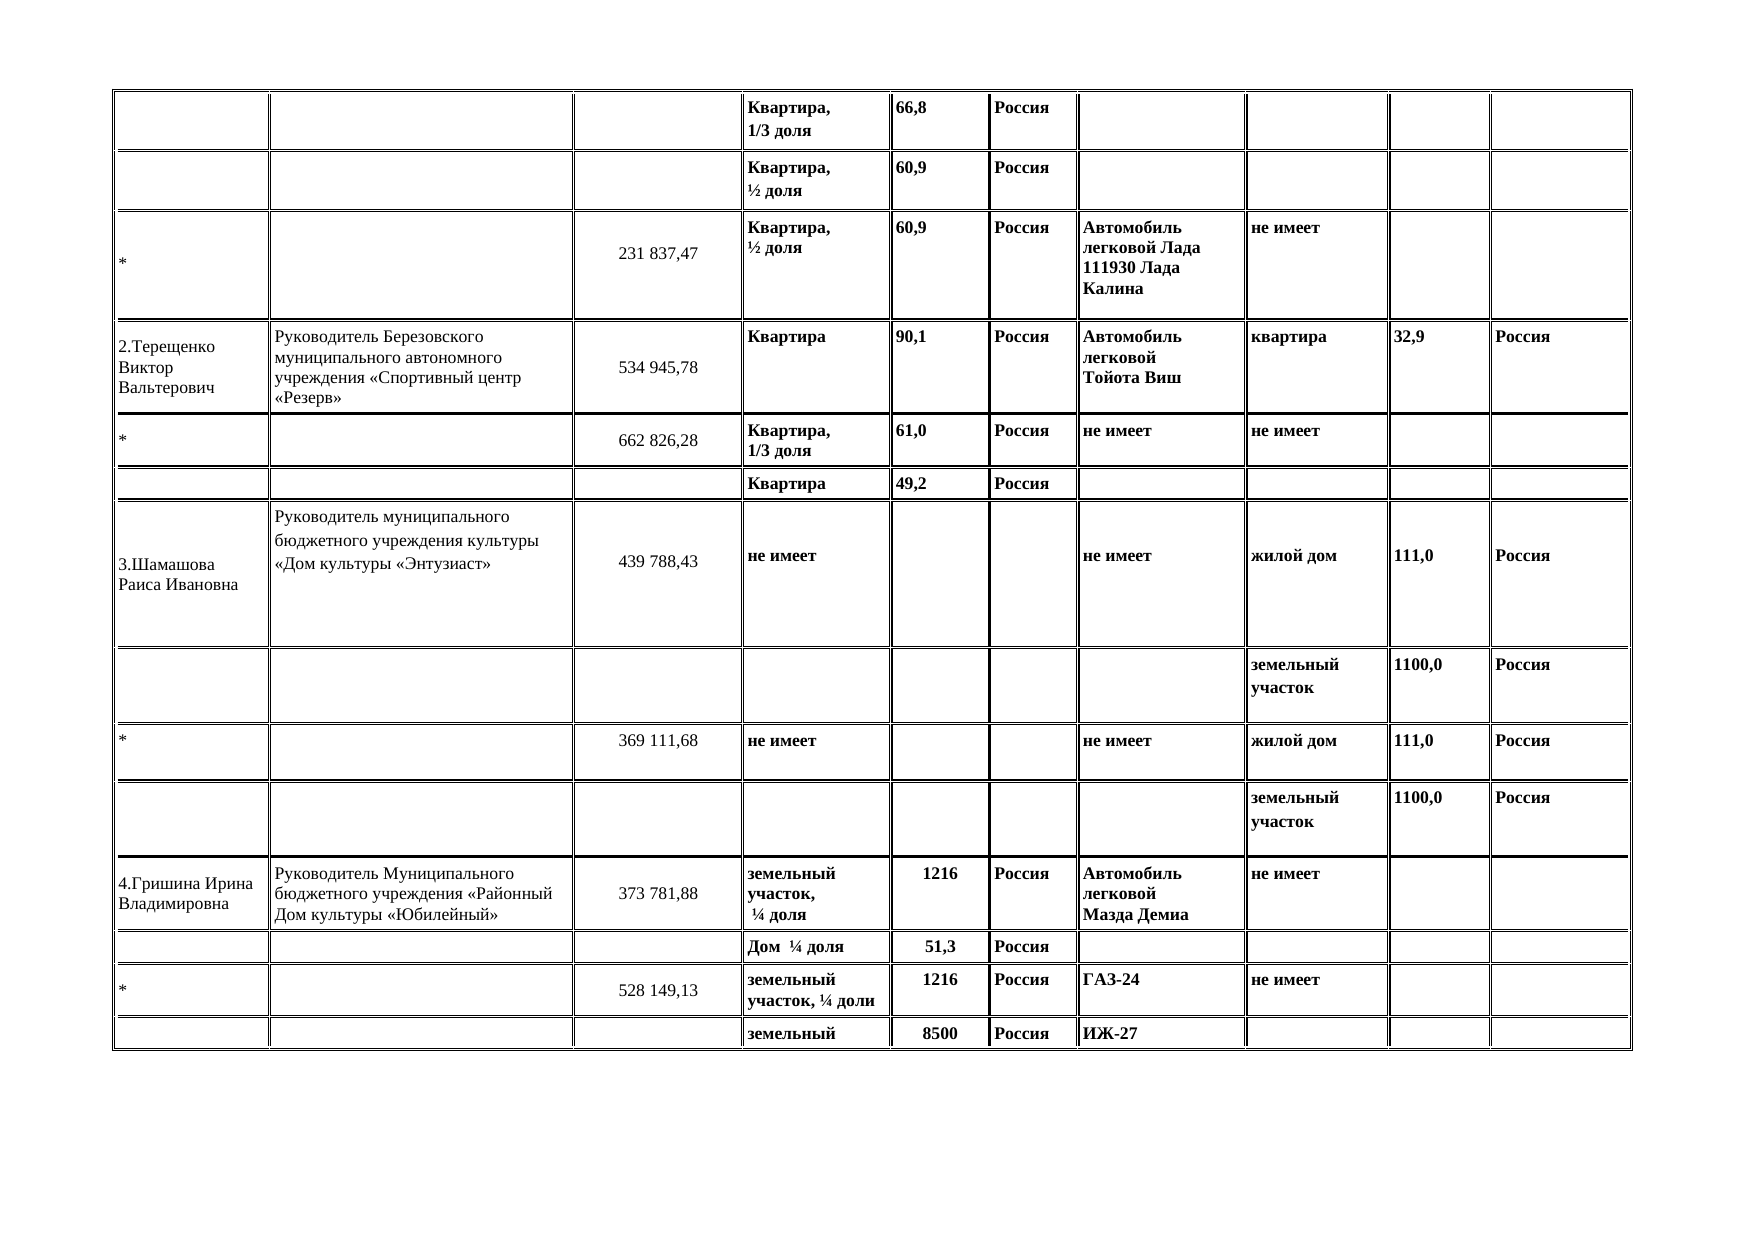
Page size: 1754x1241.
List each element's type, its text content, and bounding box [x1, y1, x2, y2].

table_cell Россия [1491, 646, 1631, 722]
table_cell [270, 92, 574, 149]
table_cell 231 837,47 [575, 212, 741, 318]
table_cell 528 149,13 [575, 965, 741, 1014]
table_cell [575, 649, 741, 722]
table_cell [115, 92, 270, 149]
table_cell [1080, 649, 1244, 722]
table_cell Россия [991, 965, 1076, 1014]
table_cell 1100,0 [1391, 783, 1489, 855]
table_cell земельный участок [1248, 783, 1387, 855]
table_cell [575, 469, 741, 498]
table_cell [1391, 965, 1489, 1014]
table_cell Россия [989, 1015, 1078, 1047]
table_cell Квартира [744, 322, 889, 412]
table_cell Россия [991, 152, 1076, 209]
table_cell [271, 212, 572, 318]
table_cell [574, 92, 742, 149]
table_cell Россия [991, 469, 1076, 498]
table_cell 1216 [893, 965, 988, 1014]
table_cell 66,8 [891, 92, 989, 149]
table_cell не имеет [1248, 212, 1387, 318]
table_cell Россия [991, 212, 1076, 318]
table_cell [1491, 149, 1631, 209]
table_cell [271, 783, 572, 855]
table_cell не имеет [1080, 502, 1244, 646]
table_cell [574, 1018, 742, 1047]
table_cell Россия [991, 858, 1076, 928]
table_cell земельный участок, ¼ доли [744, 965, 889, 1014]
table_cell 534 945,78 [575, 322, 741, 412]
table_cell 439 788,43 [575, 502, 741, 646]
table_cell не имеет [1080, 725, 1244, 779]
table_cell [270, 1018, 574, 1047]
table_cell 60,9 [893, 152, 988, 209]
table_cell [271, 725, 572, 779]
table_cell [575, 932, 741, 961]
table_cell 111,0 [1391, 502, 1489, 646]
table_cell [991, 649, 1076, 722]
table_cell [114, 149, 270, 209]
table_cell 1100,0 [1391, 649, 1489, 722]
table_cell 90,1 [893, 322, 988, 412]
table_cell земельный участок [743, 1015, 891, 1047]
table_cell Россия [989, 90, 1078, 149]
table_cell не имеет [1248, 858, 1387, 928]
table_cell Руководитель Березовского муниципального автономного учреждения «Спортивный центр «Резерв» [271, 322, 572, 412]
table_cell [893, 502, 988, 646]
table_cell не имеет [1248, 965, 1387, 1014]
table_cell [271, 469, 572, 498]
table_cell [114, 646, 270, 722]
table_cell [991, 502, 1076, 646]
table_cell [115, 779, 268, 855]
table_cell [271, 932, 572, 961]
table_cell [1391, 469, 1489, 498]
table_cell Россия [1492, 779, 1630, 855]
table_cell Россия [991, 415, 1076, 465]
table_cell [271, 965, 572, 1014]
table_cell ГАЗ-24 [1080, 965, 1244, 1014]
table_cell Россия [991, 932, 1076, 961]
table_cell ИЖ-27 [1078, 1015, 1246, 1047]
table_cell 8500 [891, 1018, 989, 1047]
table_cell [575, 152, 741, 209]
table_cell 2.Терещенко Виктор Вальтерович [115, 318, 268, 412]
table_cell [1391, 858, 1489, 928]
table_cell не имеет [744, 502, 889, 646]
table_cell 60,9 [893, 212, 988, 318]
table_cell [1391, 932, 1489, 961]
table_cell [1391, 415, 1489, 465]
table_cell [744, 783, 889, 855]
table_cell жилой дом [1248, 502, 1387, 646]
table_cell Дом ¼ доля [744, 932, 889, 961]
table_cell Россия [1491, 722, 1631, 779]
table_cell [1389, 92, 1491, 149]
table_cell не имеет [1080, 415, 1244, 465]
table_cell [115, 929, 268, 961]
table_cell земельный участок, ¼ доля [744, 858, 889, 928]
table_cell [1492, 929, 1630, 961]
table_cell [1246, 1015, 1389, 1047]
table_cell [115, 1015, 270, 1047]
table_cell [1248, 469, 1387, 498]
table_cell [893, 725, 988, 779]
table_cell Руководитель муниципального бюджетного учреждения культуры «Дом культуры «Энтузиаст» [271, 502, 572, 646]
table_cell Квартира, 1/3 доля [743, 90, 891, 149]
table_cell [271, 415, 572, 465]
table_cell [115, 465, 268, 498]
table_cell жилой дом [1248, 725, 1387, 779]
table_cell [991, 725, 1076, 779]
table_cell Квартира [744, 469, 889, 498]
table_cell Квартира, ½ доля [744, 212, 889, 318]
table_cell [1491, 1015, 1630, 1047]
table_cell Россия [991, 322, 1076, 412]
table_cell 4.Гришина Ирина Владимировна [115, 855, 268, 928]
table_cell [893, 783, 988, 855]
table_cell [1080, 152, 1244, 209]
table_cell [575, 783, 741, 855]
table_cell [1248, 152, 1387, 209]
table_cell * [114, 209, 270, 318]
table_cell [1492, 465, 1630, 498]
table_cell Автомобиль легковой Тойота Виш [1080, 322, 1244, 412]
table_cell земельный участок [1248, 649, 1387, 722]
table_cell не имеет [1248, 415, 1387, 465]
table_cell * [115, 961, 268, 1014]
table_cell квартира [1248, 322, 1387, 412]
table_cell 373 781,88 [575, 858, 741, 928]
table_cell [1389, 1018, 1491, 1047]
table_cell * [115, 412, 268, 465]
table_cell [1491, 209, 1631, 318]
table_cell Руководитель Муниципального бюджетного учреждения «Районный Дом культуры «Юбилейный» [271, 858, 572, 928]
table_cell 3.Шамашова Раиса Ивановна [115, 498, 268, 646]
table_cell Россия [1492, 498, 1630, 646]
table_cell [1492, 855, 1630, 928]
table_cell [1491, 92, 1630, 149]
table_cell Автомобиль легковой Лада 111930 Лада Калина [1080, 212, 1244, 318]
table_cell [1246, 90, 1389, 149]
table_cell [991, 783, 1076, 855]
table_cell [1080, 469, 1244, 498]
table_cell [744, 649, 889, 722]
table_cell [1078, 90, 1246, 149]
table_cell [1080, 932, 1244, 961]
table_cell [271, 152, 572, 209]
table_cell не имеет [744, 725, 889, 779]
table_cell 662 826,28 [575, 415, 741, 465]
table_cell 1216 [893, 858, 988, 928]
table_cell Россия [1492, 318, 1630, 412]
table_cell [1080, 783, 1244, 855]
table_cell [1391, 152, 1489, 209]
table_cell [271, 649, 572, 722]
table_cell [1248, 932, 1387, 961]
table_cell Квартира, 1/3 доля [744, 415, 889, 465]
table_cell 111,0 [1391, 725, 1489, 779]
table_cell [1391, 212, 1489, 318]
table_cell 32,9 [1391, 322, 1489, 412]
table_cell 369 111,68 [575, 725, 741, 779]
table_cell Автомобиль легковой Мазда Демиа [1080, 858, 1244, 928]
table_cell 49,2 [893, 469, 988, 498]
table_cell [1492, 412, 1630, 465]
table_cell [893, 649, 988, 722]
table_cell [1492, 961, 1630, 1014]
table_cell 51,3 [893, 932, 988, 961]
table_cell Квартира, ½ доля [744, 152, 889, 209]
table_cell 61,0 [893, 415, 988, 465]
table_cell * [114, 722, 270, 779]
